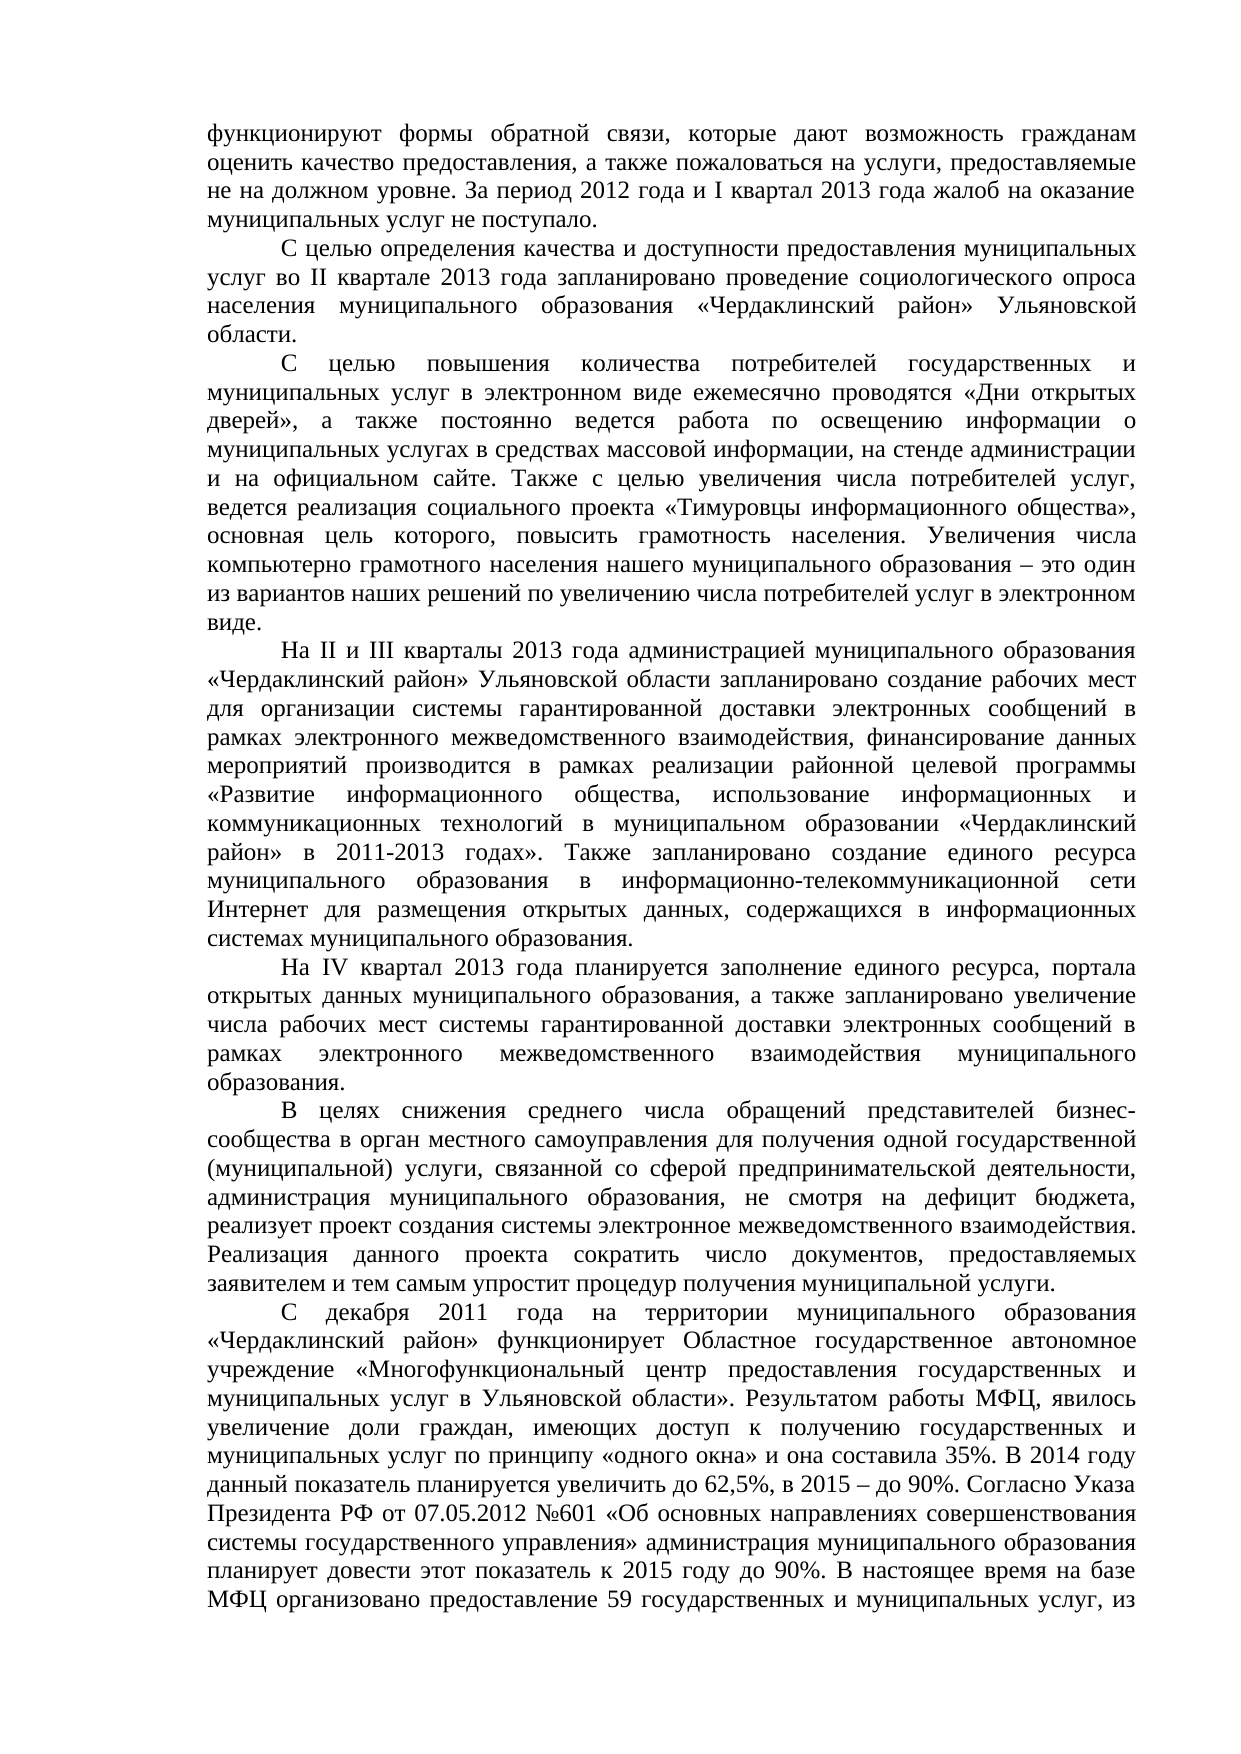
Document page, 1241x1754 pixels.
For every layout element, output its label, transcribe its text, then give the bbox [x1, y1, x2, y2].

text На IV квартал 2013 года планируется заполнение единого ресурса, портала открытых данных муниципального образования, а также запланировано увеличение числа рабочих мест системы гарантированной доставки электронных сообщений в рамках электронного межведомственного взаимодействия муниципального образования. [207, 952, 1137, 1096]
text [207, 1297, 1137, 1613]
text С целью определения качества и доступности предоставления муниципальных услуг во II квартале 2013 года запланировано проведение социологического опроса населения муниципального образования «Чердаклинский район» Ульяновской области. [207, 233, 1137, 348]
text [207, 118, 1137, 233]
text С целью повышения количества потребителей государственных и муниципальных услуг в электронном виде ежемесячно проводятся «Дни открытых дверей», а также постоянно ведется работа по освещению информации о муниципальных услугах в средствах массовой информации, на стенде администрации и на официальном сайте. Также с целью увеличения числа потребителей услуг, ведется реализация социального проекта «Тимуровцы информационного общества», основная цель которого, повысить грамотность населения. Увеличения числа компьютерно грамотного населения нашего муниципального образования – это один из вариантов наших решений по увеличению числа потребителей услуг в электронном виде. [207, 348, 1137, 636]
text На II и III кварталы 2013 года администрацией муниципального образования «Чердаклинский район» Ульяновской области запланировано создание рабочих мест для организации системы гарантированной доставки электронных сообщений в рамках электронного межведомственного взаимодействия, финансирование данных мероприятий производится в рамках реализации районной целевой программы «Развитие информационного общества, использование информационных и коммуникационных технологий в муниципальном образовании «Чердаклинский район» в 2011-2013 годах». Также запланировано создание единого ресурса муниципального образования в информационно-телекоммуникационной сети Интернет для размещения открытых данных, содержащихся в информационных системах муниципального образования. [207, 636, 1137, 952]
text В целях снижения среднего числа обращений представителей бизнес-сообщества в орган местного самоуправления для получения одной государственной (муниципальной) услуги, связанной со сферой предпринимательской деятельности, администрация муниципального образования, не смотря на дефицит бюджета, реализует проект создания системы электронное межведомственного взаимодействия. Реализация данного проекта сократить число документов, предоставляемых заявителем и тем самым упростит процедур получения муниципальной услуги. [207, 1096, 1137, 1297]
